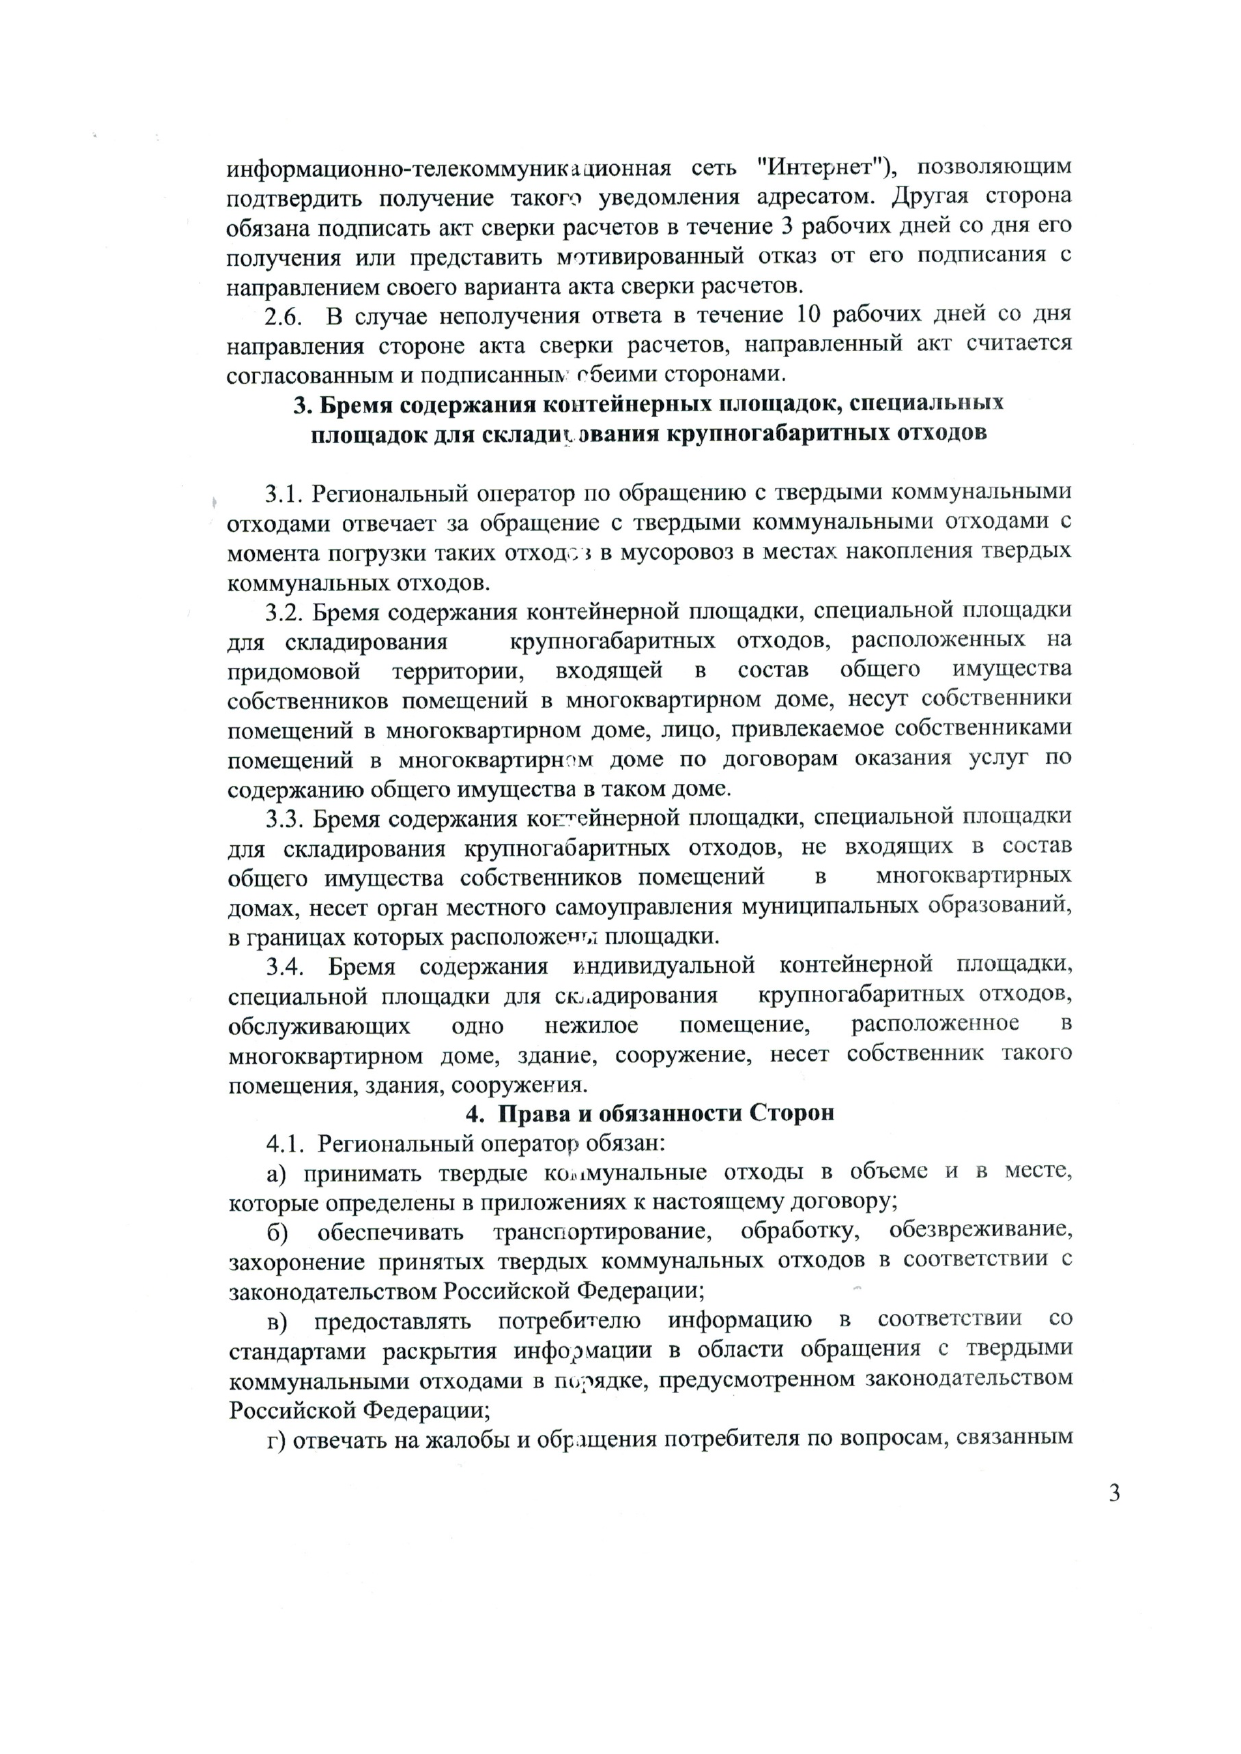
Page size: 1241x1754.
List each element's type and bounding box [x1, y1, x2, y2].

picture [88, 118, 1152, 1635]
